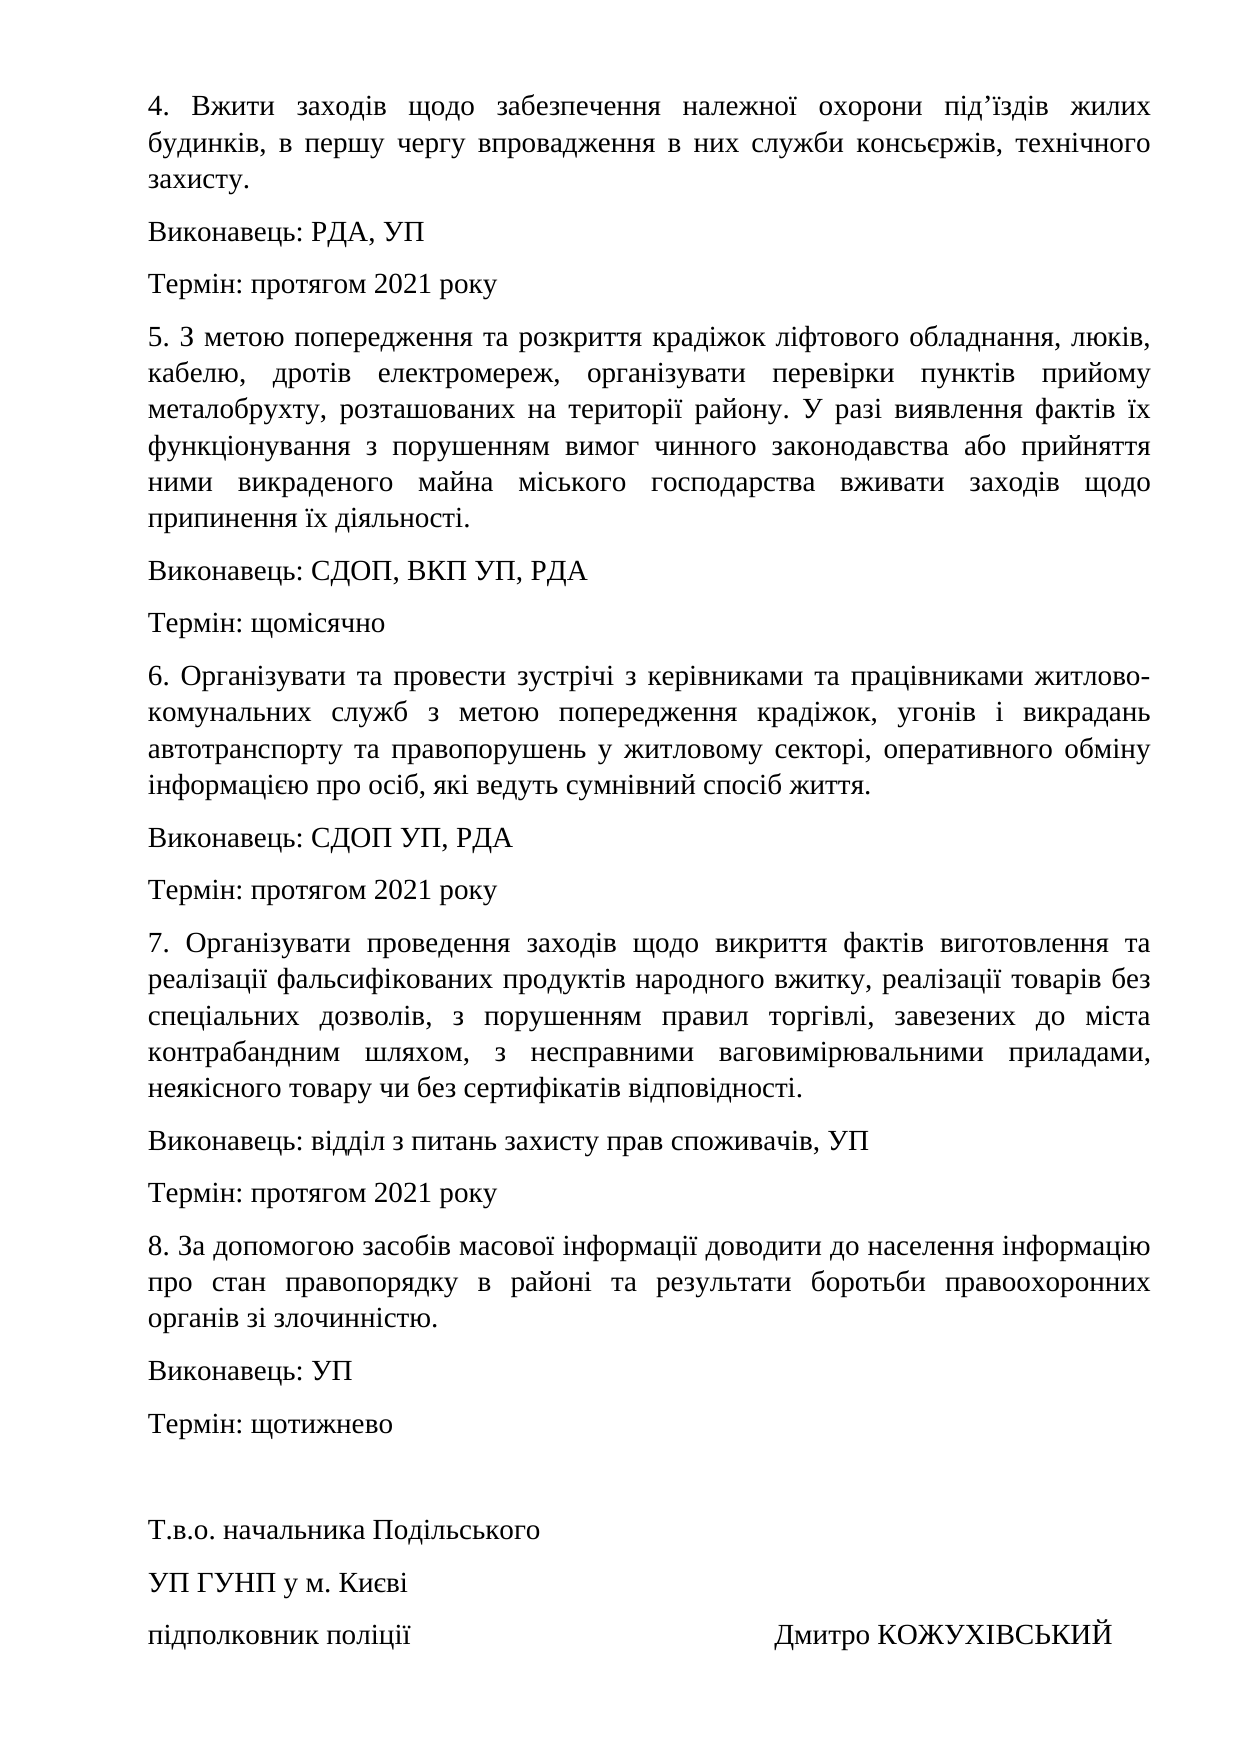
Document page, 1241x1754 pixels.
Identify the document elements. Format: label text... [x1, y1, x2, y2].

text Виконавець: СДОП, ВКП УП, РДА [148, 553, 1152, 586]
text 8. За допомогою засобів масової інформації доводити до населення інформацію про стан правопорядку в районі та результати боротьби правоохоронних органів зі злочинністю. [148, 1228, 1152, 1334]
text Виконавець: УП [148, 1353, 1152, 1387]
text Термін: протягом 2021 року [148, 266, 1152, 300]
text Виконавець: РДА, УП [148, 214, 1152, 247]
text Термін: щотижнево [148, 1406, 1152, 1440]
text підполковник поліції Дмитро КОЖУХІВСЬКИЙ [148, 1617, 1152, 1651]
text Виконавець: відділ з питань захисту прав споживачів, УП [148, 1123, 1152, 1156]
text Виконавець: СДОП УП, РДА [148, 820, 1152, 853]
text Термін: протягом 2021 року [148, 872, 1152, 906]
text 4. Вжити заходів щодо забезпечення належної охорони під’їздів жилих будинків, в першу чергу впровадження в них служби консьєржів, технічного захисту. [148, 88, 1152, 194]
text Т.в.о. начальника Подільського [148, 1512, 1152, 1545]
text 6. Організувати та провести зустрічі з керівниками та працівниками житлово-комунальних служб з метою попередження крадіжок, угонів і викрадань автотранспорту та правопорушень у житловому секторі, оперативного обміну інформацією про осіб, які ведуть сумнівний спосіб життя. [148, 658, 1152, 800]
text УП ГУНП у м. Києві [148, 1565, 1152, 1598]
text Термін: щомісячно [148, 606, 1152, 639]
text Термін: протягом 2021 року [148, 1176, 1152, 1209]
text 7. Організувати проведення заходів щодо викриття фактів виготовлення та реалізації фальсифікованих продуктів народного вжитку, реалізації товарів без спеціальних дозволів, з порушенням правил торгівлі, завезених до міста контрабандним шляхом, з несправними ваговимірювальними приладами, неякісного товару чи без сертифікатів відповідності. [148, 925, 1152, 1103]
text 5. З метою попередження та розкриття крадіжок ліфтового обладнання, люків, кабелю, дротів електромереж, організувати перевірки пунктів прийому металобрухту, розташованих на території району. У разі виявлення фактів їх функціонування з порушенням вимог чинного законодавства або прийняття ними викраденого майна міського господарства вживати заходів щодо припинення їх діяльності. [148, 319, 1152, 533]
